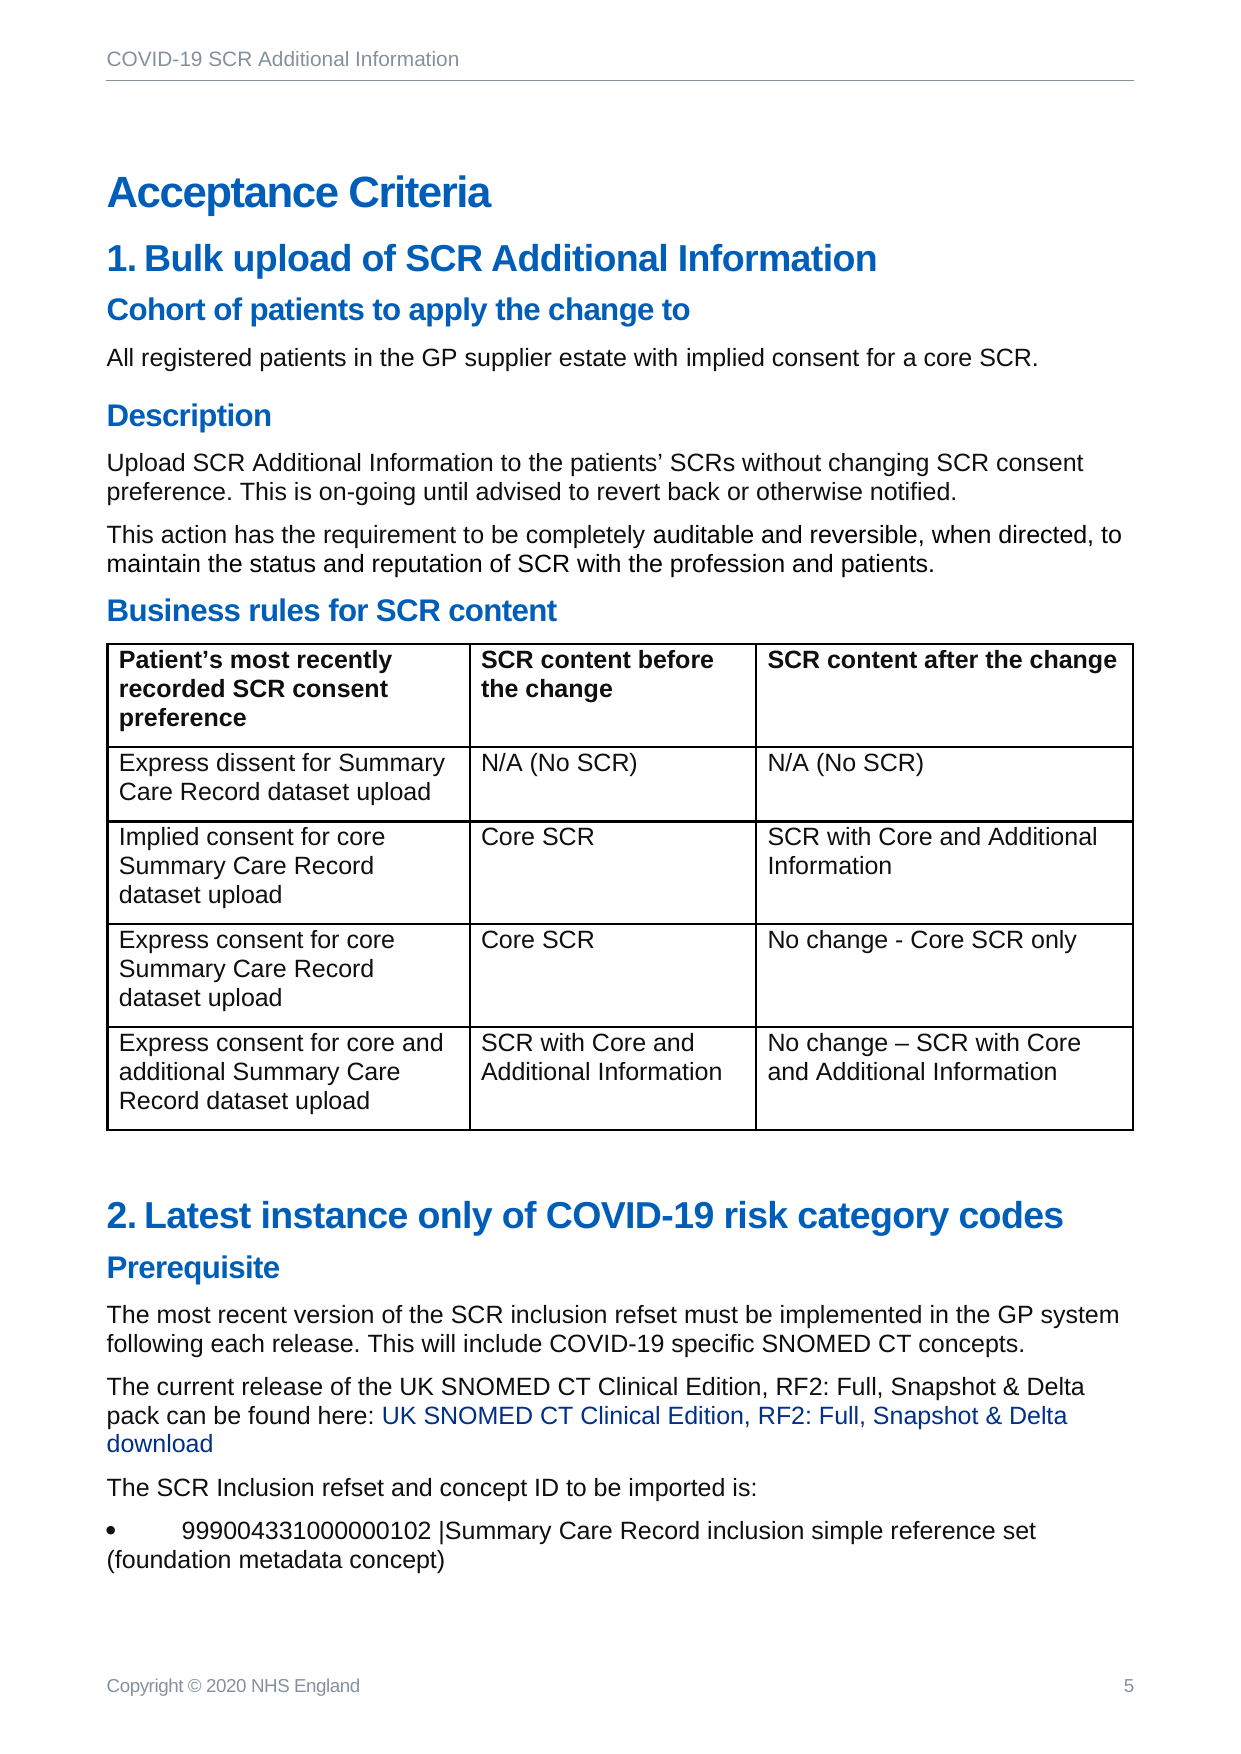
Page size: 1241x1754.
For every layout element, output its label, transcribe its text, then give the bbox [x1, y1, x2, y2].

subtitle Latest instance only of COVID-19 risk category codes [106, 1193, 1134, 1236]
table_cell N/A (No SCR) [471, 748, 755, 820]
text The SCR Inclusion refset and concept ID to be imported is: [106, 1473, 1134, 1502]
subtitle Description [106, 397, 1134, 432]
subtitle Cohort of patients to apply the change to [106, 291, 1134, 327]
text Upload SCR Additional Information to the patients’ SCRs without changing SCR consent preference. This is on-going until advised to revert back or otherwise notified. [106, 448, 1134, 505]
table_header SCR content after the change [757, 645, 1132, 746]
table_cell No change - Core SCR only [757, 925, 1132, 1026]
subtitle Acceptance Criteria [106, 167, 1134, 217]
table_cell No change – SCR with Core and Additional Information [757, 1028, 1132, 1129]
list 999004331000000102 |Summary Care Record inclusion simple reference set (foundation metadata concept) [106, 1516, 1134, 1574]
table_cell Core SCR [471, 823, 755, 923]
table_cell SCR with Core and Additional Information [471, 1028, 755, 1129]
table_cell Express consent for core and additional Summary Care Record dataset upload [109, 1028, 469, 1129]
subtitle Bulk upload of SCR Additional Information [106, 236, 1134, 279]
text This action has the requirement to be completely auditable and reversible, when directed, to maintain the status and reputation of SCR with the profession and patients. [106, 520, 1134, 577]
table_cell SCR with Core and Additional Information [757, 823, 1132, 923]
table_header Patient’s most recently recorded SCR consent preference [109, 645, 469, 746]
subtitle Prerequisite [106, 1249, 1134, 1284]
table_cell N/A (No SCR) [757, 748, 1132, 820]
table_cell Core SCR [471, 925, 755, 1026]
text All registered patients in the GP supplier estate with implied consent for a core SCR. [106, 343, 1134, 371]
text The current release of the UK SNOMED CT Clinical Edition, RF2: Full, Snapshot & Delta pack can be found here: UK SNOMED CT Clinical Edition, RF2: Full, Snapshot & Delta download [106, 1372, 1134, 1458]
table_cell Implied consent for core Summary Care Record dataset upload [109, 823, 469, 923]
table_cell Express dissent for Summary Care Record dataset upload [109, 748, 469, 820]
text The most recent version of the SCR inclusion refset must be implemented in the GP system following each release. This will include COVID-19 specific SNOMED CT concepts. [106, 1300, 1134, 1357]
subtitle Business rules for SCR content [106, 592, 1134, 628]
table_header SCR content before the change [471, 645, 755, 746]
table_cell Express consent for core Summary Care Record dataset upload [109, 925, 469, 1026]
